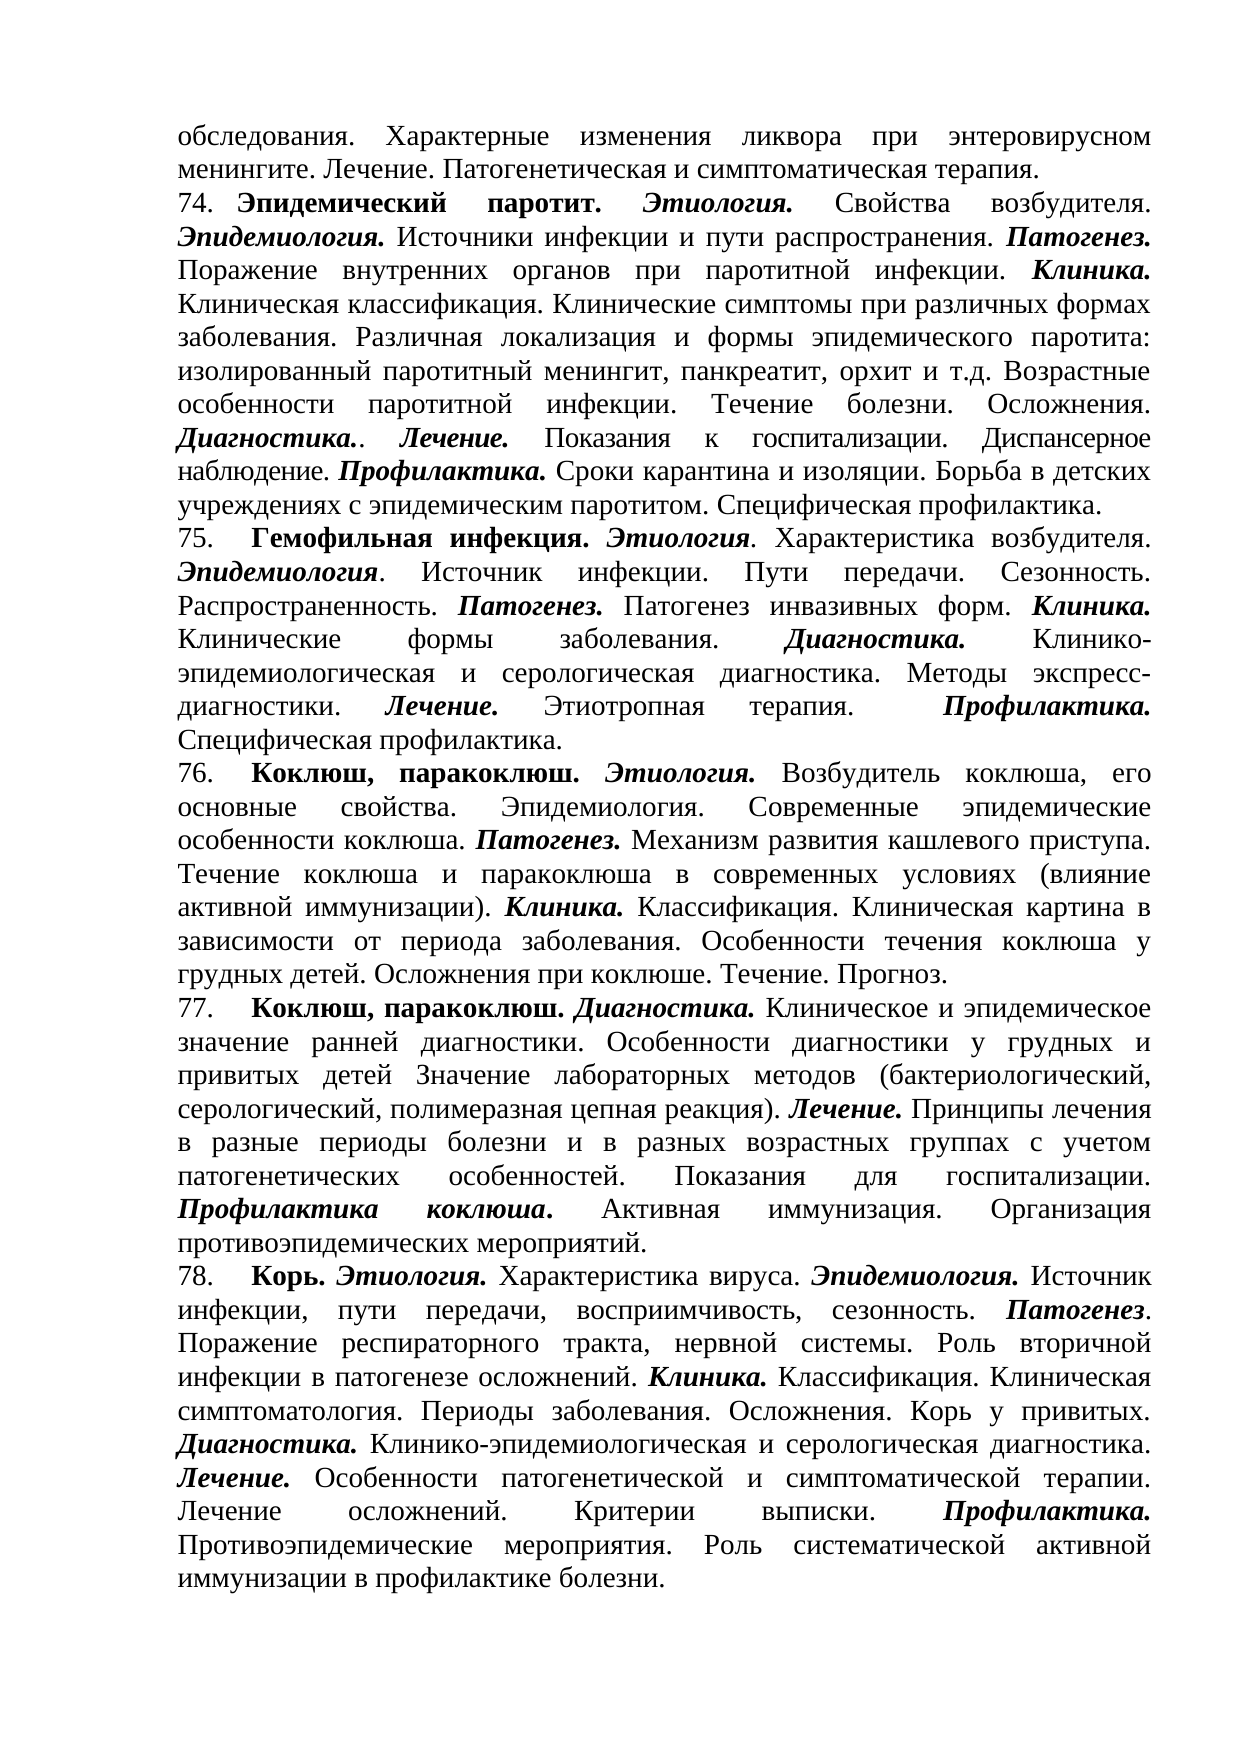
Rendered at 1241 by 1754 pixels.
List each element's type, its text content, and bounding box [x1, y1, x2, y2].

list Коклюш, паракоклюш. Диагностика. Клиническое и эпидемическое значение ранней диагностики. Особенности диагностики у грудных и привитых детей Значение лабораторных методов (бактериологический, серологический, полимеразная цепная реакция). Лечение. Принципы лечения в разные периоды болезни и в разных возрастных группах с учетом патогенетических особенностей. Показания для госпитализации. Профилактика коклюша. Активная иммунизация. Организация противоэпидемических мероприятий. [177, 990, 1152, 1258]
list Корь. Этиология. Характеристика вируса. Эпидемиология. Источник инфекции, пути передачи, восприимчивость, сезонность. Патогенез. Поражение респираторного тракта, нервной системы. Роль вторичной инфекции в патогенезе осложнений. Клиника. Классификация. Клиническая симптоматология. Периоды заболевания. Осложнения. Корь у привитых. Диагностика. Клинико-эпидемиологическая и серологическая диагностика. Лечение. Особенности патогенетической и симптоматической терапии. Лечение осложнений. Критерии выписки. Профилактика. Противоэпидемические мероприятия. Роль систематической активной иммунизации в профилактике болезни. [177, 1258, 1152, 1594]
list Эпидемический паротит. Этиология. Свойства возбудителя. Эпидемиология. Источники инфекции и пути распространения. Патогенез. Поражение внутренних органов при паротитной инфекции. Клиника. Клиническая классификация. Клинические симптомы при различных формах заболевания. Различная локализация и формы эпидемического паротита: изолированный паротитный менингит, панкреатит, орхит и т.д. Возрастные особенности паротитной инфекции. Течение болезни. Осложнения. Диагностика.. Лечение. Показания к госпитализации. Диспансерное наблюдение. Профилактика. Сроки карантина и изоляции. Борьба в детских учреждениях с эпидемическим паротитом. Специфическая профилактика. [177, 185, 1152, 521]
list Коклюш, паракоклюш. Этиология. Возбудитель коклюша, его основные свойства. Эпидемиология. Современные эпидемические особенности коклюша. Патогенез. Механизм развития кашлевого приступа. Течение коклюша и паракоклюша в современных условиях (влияние активной иммунизации). Клиника. Классификация. Клиническая картина в зависимости от периода заболевания. Особенности течения коклюша у грудных детей. Осложнения при коклюше. Течение. Прогноз. [177, 755, 1152, 990]
list Гемофильная инфекция. Этиология. Характеристика возбудителя. Эпидемиология. Источник инфекции. Пути передачи. Сезонность. Распространенность. Патогенез. Патогенез инвазивных форм. Клиника. Клинические формы заболевания. Диагностика. Клинико-эпидемиологическая и серологическая диагностика. Методы экспресс-диагностики. Лечение. Этиотропная терапия. Профилактика. Специфическая профилактика. [177, 521, 1152, 755]
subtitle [177, 118, 1152, 185]
